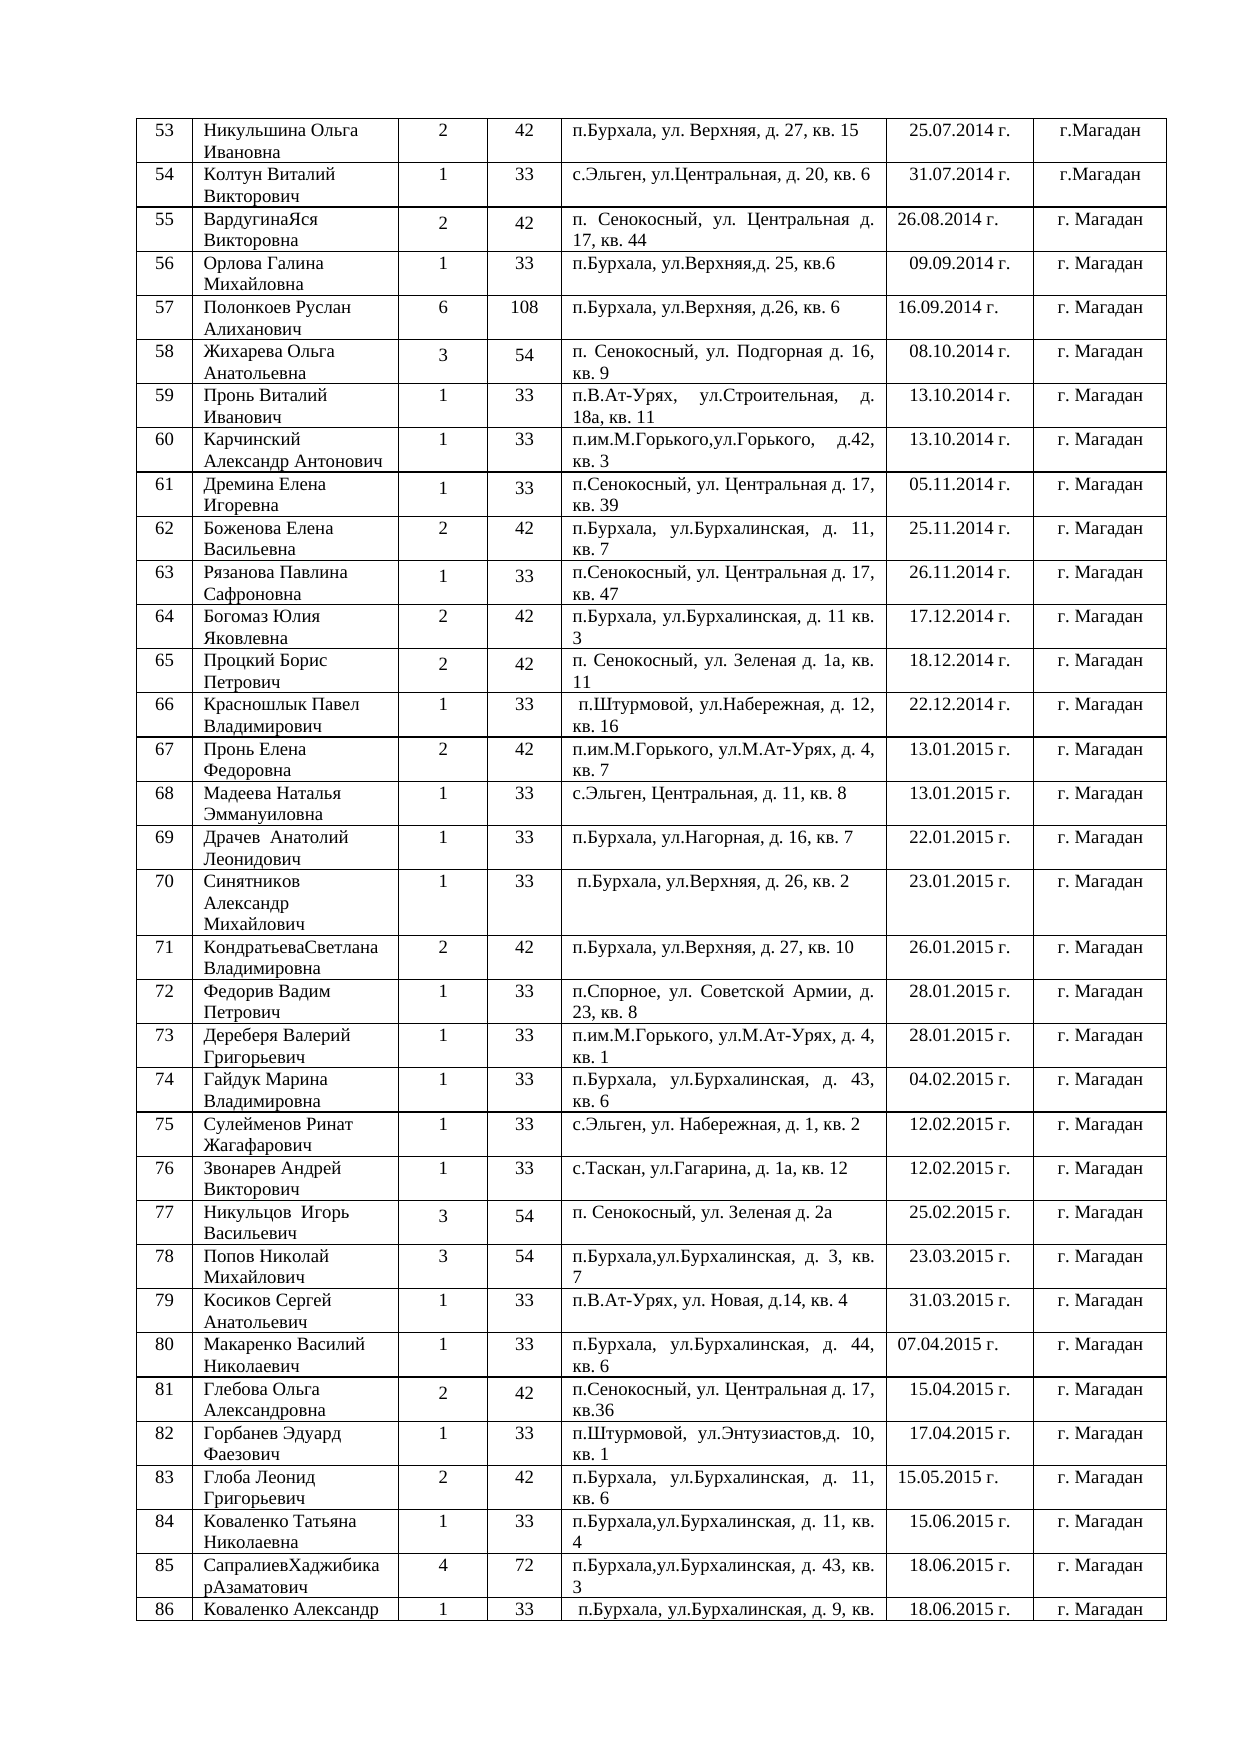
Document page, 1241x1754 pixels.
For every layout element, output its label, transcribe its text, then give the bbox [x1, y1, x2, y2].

table_cell 04.02.2015 г. [887, 1068, 1033, 1111]
table_cell 18.06.2015 г. [887, 1598, 1033, 1620]
table_cell 33 [488, 1598, 561, 1620]
table_cell 72 [137, 980, 192, 1023]
table_cell с.Таскан, ул.Гагарина, д. 1а, кв. 12 [562, 1157, 886, 1200]
table_cell п.Бурхала, ул.Бурхалинская, д. 44, кв. 6 [562, 1333, 886, 1376]
table_cell 1 [399, 782, 487, 825]
table_cell Драчев Анатолий Леонидович [193, 826, 398, 869]
table_cell г. Магадан [1034, 782, 1166, 825]
table_cell Синятников Александр Михайлович [193, 870, 398, 935]
table_cell 42 [488, 1466, 561, 1509]
table_cell 54 [488, 1201, 561, 1244]
table_cell 31.07.2014 г. [887, 163, 1033, 206]
table_cell 77 [137, 1201, 192, 1244]
table_cell г. Магадан [1034, 208, 1166, 251]
table_cell с.Эльген, ул.Центральная, д. 20, кв. 6 [562, 163, 886, 206]
table_cell Пронь Елена Федоровна [193, 738, 398, 781]
table_cell г. Магадан [1034, 517, 1166, 560]
table_cell 3 [399, 340, 487, 383]
table_cell п.Бурхала, ул.Верхняя, д. 26, кв. 2 [562, 870, 886, 935]
table_cell 71 [137, 936, 192, 979]
table_cell п.Сенокосный, ул. Центральная д. 17, кв.36 [562, 1378, 886, 1421]
table_cell 23.01.2015 г. [887, 870, 1033, 935]
table_cell Полонкоев Руслан Алиханович [193, 296, 398, 339]
table_cell 54 [488, 1245, 561, 1288]
table_cell Сулейменов Ринат Жагафарович [193, 1113, 398, 1156]
table_cell 15.06.2015 г. [887, 1510, 1033, 1553]
table_cell 1 [399, 1422, 487, 1465]
table_cell 57 [137, 296, 192, 339]
table_cell 1 [399, 1157, 487, 1200]
table_cell г. Магадан [1034, 1510, 1166, 1553]
table_cell 22.12.2014 г. [887, 693, 1033, 736]
table_cell 60 [137, 428, 192, 471]
table_cell 72 [488, 1554, 561, 1597]
table_cell 22.01.2015 г. [887, 826, 1033, 869]
table_cell 1 [399, 1113, 487, 1156]
table_cell 33 [488, 561, 561, 604]
table_cell п. Сенокосный, ул. Зеленая д. 2а [562, 1201, 886, 1244]
table_cell 1 [399, 870, 487, 935]
table_cell 56 [137, 252, 192, 295]
table_cell п.Бурхала, ул.Нагорная, д. 16, кв. 7 [562, 826, 886, 869]
table_cell п.им.М.Горького,ул.Горького, д.42, кв. 3 [562, 428, 886, 471]
table_cell п.Бурхала,ул.Бурхалинская, д. 3, кв. 7 [562, 1245, 886, 1288]
table_cell 85 [137, 1554, 192, 1597]
table_cell г. Магадан [1034, 738, 1166, 781]
table_cell 66 [137, 693, 192, 736]
table_cell г. Магадан [1034, 428, 1166, 471]
table_cell г. Магадан [1034, 1245, 1166, 1288]
table_cell 26.11.2014 г. [887, 561, 1033, 604]
table_cell 2 [399, 1378, 487, 1421]
table_cell г. Магадан [1034, 870, 1166, 935]
table_cell 65 [137, 649, 192, 692]
table_cell 3 [399, 1201, 487, 1244]
table_cell п.им.М.Горького, ул.М.Ат-Урях, д. 4, кв. 1 [562, 1024, 886, 1067]
table_cell 33 [488, 980, 561, 1023]
table_cell г. Магадан [1034, 1333, 1166, 1376]
table_cell 28.01.2015 г. [887, 1024, 1033, 1067]
table_cell 2 [399, 119, 487, 162]
table_cell 2 [399, 605, 487, 648]
table_cell 33 [488, 1333, 561, 1376]
table_cell п.Штурмовой, ул.Энтузиастов,д. 10, кв. 1 [562, 1422, 886, 1465]
table_cell 33 [488, 163, 561, 206]
table_cell Горбанев Эдуард Фаезович [193, 1422, 398, 1465]
table_cell 74 [137, 1068, 192, 1111]
table_cell 42 [488, 1378, 561, 1421]
table_cell 2 [399, 649, 487, 692]
table_cell 13.10.2014 г. [887, 428, 1033, 471]
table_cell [562, 1598, 886, 1620]
table_cell п.Бурхала, ул.Бурхалинская, д. 43, кв. 6 [562, 1068, 886, 1111]
table_cell г. Магадан [1034, 473, 1166, 516]
table_cell Орлова Галина Михайловна [193, 252, 398, 295]
table_cell г. Магадан [1034, 1422, 1166, 1465]
table_cell 1 [399, 1333, 487, 1376]
table_cell 28.01.2015 г. [887, 980, 1033, 1023]
table_cell 33 [488, 1289, 561, 1332]
table_cell 1 [399, 1024, 487, 1067]
table_cell 2 [399, 1466, 487, 1509]
table_cell Федорив Вадим Петрович [193, 980, 398, 1023]
table_cell 1 [399, 473, 487, 516]
table_cell 3 [399, 1245, 487, 1288]
table_cell 75 [137, 1113, 192, 1156]
table_cell 18.06.2015 г. [887, 1554, 1033, 1597]
table_cell г. Магадан [1034, 826, 1166, 869]
table_cell п.Бурхала, ул.Бурхалинская, д. 11, кв. 7 [562, 517, 886, 560]
table_cell 42 [488, 936, 561, 979]
table_cell 80 [137, 1333, 192, 1376]
table_cell 26.01.2015 г. [887, 936, 1033, 979]
table_cell 69 [137, 826, 192, 869]
table_cell 6 [399, 296, 487, 339]
table_cell п.Бурхала,ул.Бурхалинская, д. 11, кв. 4 [562, 1510, 886, 1553]
table_cell Карчинский Александр Антонович [193, 428, 398, 471]
table_cell 33 [488, 693, 561, 736]
table_cell 07.04.2015 г. [887, 1333, 1033, 1376]
table_cell 17.12.2014 г. [887, 605, 1033, 648]
table_cell г. Магадан [1034, 1289, 1166, 1332]
table_cell г.Магадан [1034, 163, 1166, 206]
table_cell г. Магадан [1034, 561, 1166, 604]
table_cell п.Бурхала, ул.Бурхалинская, д. 11, кв. 6 [562, 1466, 886, 1509]
table_cell г. Магадан [1034, 693, 1166, 736]
table_cell 1 [399, 1068, 487, 1111]
table_cell 33 [488, 1024, 561, 1067]
table_cell г. Магадан [1034, 1598, 1166, 1620]
table_cell Гайдук Марина Владимировна [193, 1068, 398, 1111]
table_cell 33 [488, 1068, 561, 1111]
table_cell 76 [137, 1157, 192, 1200]
table_cell 1 [399, 1598, 487, 1620]
table_cell 42 [488, 517, 561, 560]
table_cell п.Бурхала,ул.Бурхалинская, д. 43, кв. 3 [562, 1554, 886, 1597]
table_cell 33 [488, 384, 561, 427]
table_cell 1 [399, 163, 487, 206]
table_cell Глоба Леонид Григорьевич [193, 1466, 398, 1509]
table_cell Звонарев Андрей Викторович [193, 1157, 398, 1200]
table_cell 2 [399, 517, 487, 560]
table_cell 78 [137, 1245, 192, 1288]
table_cell п.им.М.Горького, ул.М.Ат-Урях, д. 4, кв. 7 [562, 738, 886, 781]
table_cell г. Магадан [1034, 1466, 1166, 1509]
table_cell г. Магадан [1034, 384, 1166, 427]
table_cell 1 [399, 980, 487, 1023]
table_cell п. Сенокосный, ул. Центральная д. 17, кв. 44 [562, 208, 886, 251]
table_cell 2 [399, 738, 487, 781]
table_cell 18.12.2014 г. [887, 649, 1033, 692]
table_cell Боженова Елена Васильевна [193, 517, 398, 560]
table_cell 33 [488, 826, 561, 869]
table_cell Красношлык Павел Владимирович [193, 693, 398, 736]
table_cell 13.01.2015 г. [887, 782, 1033, 825]
table_cell СапралиевХаджибикарАзаматович [193, 1554, 398, 1597]
table_cell п.Бурхала, ул. Верхняя, д. 27, кв. 15 [562, 119, 886, 162]
table_cell п.Бурхала, ул.Верхняя,д. 25, кв.6 [562, 252, 886, 295]
table_cell г. Магадан [1034, 980, 1166, 1023]
table_cell 1 [399, 252, 487, 295]
table_cell Коваленко Татьяна Николаевна [193, 1510, 398, 1553]
table_cell г. Магадан [1034, 252, 1166, 295]
table_cell п.Сенокосный, ул. Центральная д. 17, кв. 39 [562, 473, 886, 516]
table_cell 59 [137, 384, 192, 427]
table_cell 42 [488, 738, 561, 781]
table_cell Мадеева Наталья Эммануиловна [193, 782, 398, 825]
table_cell г. Магадан [1034, 605, 1166, 648]
table_cell 33 [488, 1510, 561, 1553]
table_cell п. Сенокосный, ул. Зеленая д. 1а, кв. 11 [562, 649, 886, 692]
table_cell 17.04.2015 г. [887, 1422, 1033, 1465]
table_cell 1 [399, 1510, 487, 1553]
table_cell 1 [399, 561, 487, 604]
table_cell г. Магадан [1034, 296, 1166, 339]
table_cell п.В.Ат-Урях, ул. Новая, д.14, кв. 4 [562, 1289, 886, 1332]
table_cell г. Магадан [1034, 1554, 1166, 1597]
table_cell 83 [137, 1466, 192, 1509]
table_cell 16.09.2014 г. [887, 296, 1033, 339]
table_cell 53 [137, 119, 192, 162]
table_cell 09.09.2014 г. [887, 252, 1033, 295]
table_cell 2 [399, 208, 487, 251]
table_cell 108 [488, 296, 561, 339]
table_cell п. Сенокосный, ул. Подгорная д. 16, кв. 9 [562, 340, 886, 383]
table_cell 1 [399, 428, 487, 471]
table_cell с.Эльген, Центральная, д. 11, кв. 8 [562, 782, 886, 825]
table_cell 86 [137, 1598, 192, 1620]
table_cell 81 [137, 1378, 192, 1421]
table_cell 54 [137, 163, 192, 206]
table_cell 1 [399, 826, 487, 869]
table_cell Процкий Борис Петрович [193, 649, 398, 692]
table_cell п.В.Ат-Урях, ул.Строительная, д. 18а, кв. 11 [562, 384, 886, 427]
table_cell 42 [488, 605, 561, 648]
table_cell 15.04.2015 г. [887, 1378, 1033, 1421]
table_cell 33 [488, 428, 561, 471]
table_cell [193, 1598, 398, 1620]
table_cell г. Магадан [1034, 936, 1166, 979]
table_cell 13.10.2014 г. [887, 384, 1033, 427]
table_cell 25.11.2014 г. [887, 517, 1033, 560]
table_cell г. Магадан [1034, 1068, 1166, 1111]
table_cell п.Спорное, ул. Советской Армии, д. 23, кв. 8 [562, 980, 886, 1023]
table_cell 25.02.2015 г. [887, 1201, 1033, 1244]
table_cell 33 [488, 1157, 561, 1200]
table_cell Богомаз Юлия Яковлевна [193, 605, 398, 648]
table_cell 55 [137, 208, 192, 251]
table_cell Рязанова Павлина Сафроновна [193, 561, 398, 604]
table_cell п.Бурхала, ул.Верхняя, д. 27, кв. 10 [562, 936, 886, 979]
table_cell 33 [488, 473, 561, 516]
table_cell 25.07.2014 г. [887, 119, 1033, 162]
table_cell 68 [137, 782, 192, 825]
table_cell 42 [488, 119, 561, 162]
table_cell п.Бурхала, ул.Бурхалинская, д. 11 кв. 3 [562, 605, 886, 648]
table_cell 26.08.2014 г. [887, 208, 1033, 251]
table_cell 12.02.2015 г. [887, 1113, 1033, 1156]
table_cell 31.03.2015 г. [887, 1289, 1033, 1332]
table_cell Жихарева Ольга Анатольевна [193, 340, 398, 383]
table_cell г. Магадан [1034, 1113, 1166, 1156]
table_cell 33 [488, 1422, 561, 1465]
table_cell г. Магадан [1034, 1378, 1166, 1421]
table_cell Попов Николай Михайлович [193, 1245, 398, 1288]
table_cell 64 [137, 605, 192, 648]
table_cell 12.02.2015 г. [887, 1157, 1033, 1200]
table_cell 4 [399, 1554, 487, 1597]
table_cell г. Магадан [1034, 1157, 1166, 1200]
table_cell Дереберя Валерий Григорьевич [193, 1024, 398, 1067]
table_cell 70 [137, 870, 192, 935]
table_cell 08.10.2014 г. [887, 340, 1033, 383]
table_cell Колтун Виталий Викторович [193, 163, 398, 206]
table_cell 33 [488, 782, 561, 825]
table_cell г. Магадан [1034, 649, 1166, 692]
table_cell п.Штурмовой, ул.Набережная, д. 12, кв. 16 [562, 693, 886, 736]
table_cell 1 [399, 1289, 487, 1332]
table_cell 1 [399, 384, 487, 427]
table_cell КондратьеваСветлана Владимировна [193, 936, 398, 979]
table_cell Глебова Ольга Александровна [193, 1378, 398, 1421]
table_cell г. Магадан [1034, 1024, 1166, 1067]
table_cell 79 [137, 1289, 192, 1332]
table_cell 1 [399, 693, 487, 736]
table_cell 42 [488, 208, 561, 251]
table_cell 63 [137, 561, 192, 604]
table_cell 42 [488, 649, 561, 692]
table_cell г.Магадан [1034, 119, 1166, 162]
table_cell 33 [488, 870, 561, 935]
table_cell 67 [137, 738, 192, 781]
table_cell 15.05.2015 г. [887, 1466, 1033, 1509]
table_cell 33 [488, 252, 561, 295]
table_cell 54 [488, 340, 561, 383]
table_cell 73 [137, 1024, 192, 1067]
table_cell Дремина Елена Игоревна [193, 473, 398, 516]
table_cell Макаренко Василий Николаевич [193, 1333, 398, 1376]
table_cell п.Сенокосный, ул. Центральная д. 17, кв. 47 [562, 561, 886, 604]
table_cell Косиков Сергей Анатольевич [193, 1289, 398, 1332]
table_cell Никульцов Игорь Васильевич [193, 1201, 398, 1244]
table_cell 82 [137, 1422, 192, 1465]
table_cell 2 [399, 936, 487, 979]
table_cell 58 [137, 340, 192, 383]
table_cell 13.01.2015 г. [887, 738, 1033, 781]
table_cell 84 [137, 1510, 192, 1553]
table_cell 33 [488, 1113, 561, 1156]
table_cell с.Эльген, ул. Набережная, д. 1, кв. 2 [562, 1113, 886, 1156]
table_cell 61 [137, 473, 192, 516]
table_cell 23.03.2015 г. [887, 1245, 1033, 1288]
table_cell 62 [137, 517, 192, 560]
table_cell ВардугинаЯся Викторовна [193, 208, 398, 251]
table_cell п.Бурхала, ул.Верхняя, д.26, кв. 6 [562, 296, 886, 339]
table_cell г. Магадан [1034, 1201, 1166, 1244]
table_cell Никульшина Ольга Ивановна [193, 119, 398, 162]
table_cell г. Магадан [1034, 340, 1166, 383]
table_cell 05.11.2014 г. [887, 473, 1033, 516]
table_cell Пронь Виталий Иванович [193, 384, 398, 427]
